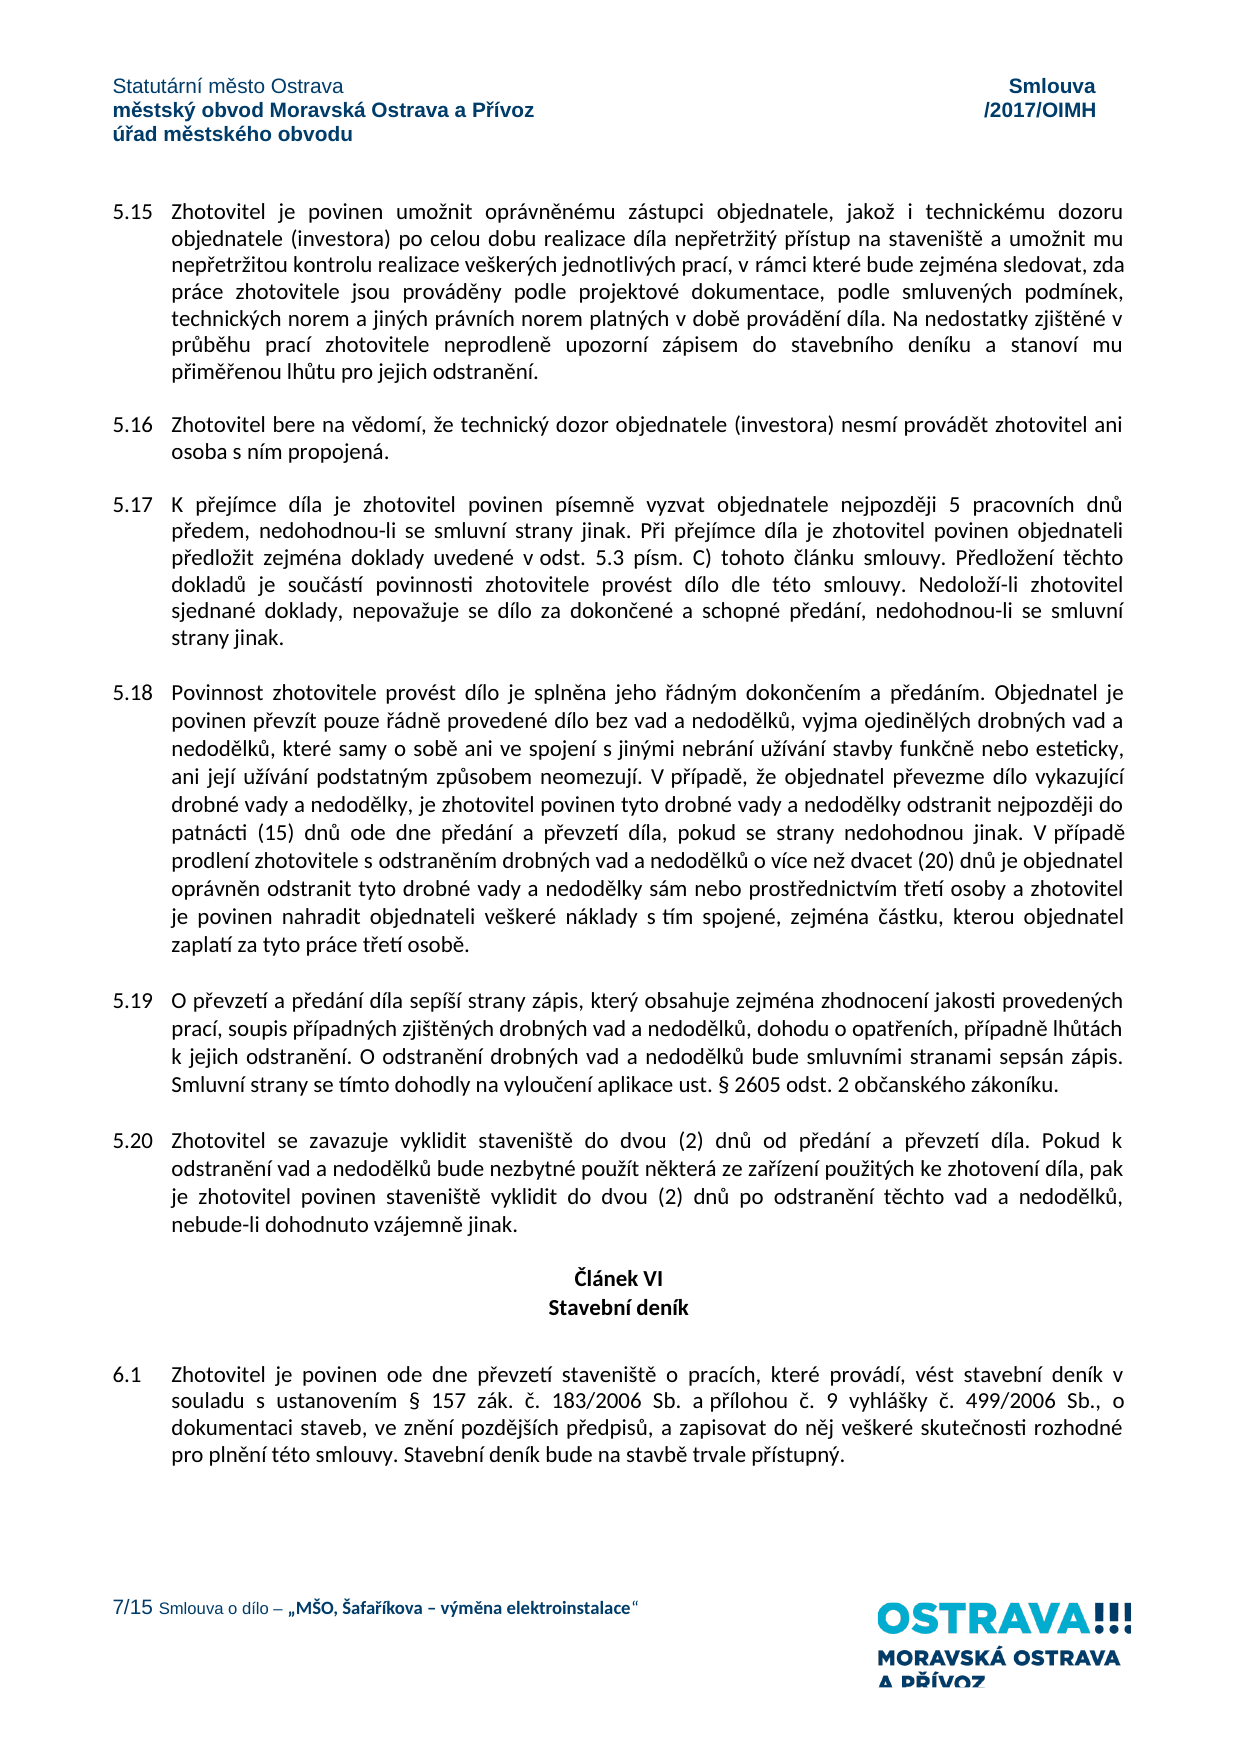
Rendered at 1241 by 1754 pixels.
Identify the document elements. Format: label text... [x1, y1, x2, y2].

text Stavební deník [112, 1293, 1125, 1321]
text 5.20 Zhotovitel se zavazuje vyklidit staveniště do dvou (2) dnů od předání a převzetí díla. Pokud k odstranění vad a nedodělků bude nezbytné použít některá ze zařízení použitých ke zhotovení díla, pak je zhotovitel povinen staveniště vyklidit do dvou (2) dnů po odstranění těchto vad a nedodělků, nebude-li dohodnuto vzájemně jinak. [112, 1126, 1125, 1238]
text Článek VI [112, 1264, 1125, 1293]
text 5.16 Zhotovitel bere na vědomí, že technický dozor objednatele (investora) nesmí provádět zhotovitel ani osoba s ním propojená. [112, 412, 1125, 465]
text 6.1 Zhotovitel je povinen ode dne převzetí staveniště o pracích, které provádí, vést stavební deník v souladu s ustanovením § 157 zák. č. 183/2006 Sb. a přílohou č. 9 vyhlášky č. 499/2006 Sb., o dokumentaci staveb, ve znění pozdějších předpisů, a zapisovat do něj veškeré skutečnosti rozhodné pro plnění této smlouvy. Stavební deník bude na stavbě trvale přístupný. [112, 1361, 1125, 1468]
text 5.15 Zhotovitel je povinen umožnit oprávněnému zástupci objednatele, jakož i technickému dozoru objednatele (investora) po celou dobu realizace díla nepřetržitý přístup na staveniště a umožnit mu nepřetržitou kontrolu realizace veškerých jednotlivých prací, v rámci které bude zejména sledovat, zda práce zhotovitele jsou prováděny podle projektové dokumentace, podle smluvených podmínek, technických norem a jiných právních norem platných v době provádění díla. Na nedostatky zjištěné v průběhu prací zhotovitele neprodleně upozorní zápisem do stavebního deníku a stanoví mu přiměřenou lhůtu pro jejich odstranění. [112, 198, 1125, 385]
text 5.19 O převzetí a předání díla sepíší strany zápis, který obsahuje zejména zhodnocení jakosti provedených prací, soupis případných zjištěných drobných vad a nedodělků, dohodu o opatřeních, případně lhůtách k jejich odstranění. O odstranění drobných vad a nedodělků bude smluvními stranami sepsán zápis. Smluvní strany se tímto dohodly na vyloučení aplikace ust. § 2605 odst. 2 občanského zákoníku. [112, 986, 1125, 1098]
text 5.18 Povinnost zhotovitele provést dílo je splněna jeho řádným dokončením a předáním. Objednatel je povinen převzít pouze řádně provedené dílo bez vad a nedodělků, vyjma ojedinělých drobných vad a nedodělků, které samy o sobě ani ve spojení s jinými nebrání užívání stavby funkčně nebo esteticky, ani její užívání podstatným způsobem neomezují. V případě, že objednatel převezme dílo vykazující drobné vady a nedodělky, je zhotovitel povinen tyto drobné vady a nedodělky odstranit nejpozději do patnácti (15) dnů ode dne předání a převzetí díla, pokud se strany nedohodnou jinak. V případě prodlení zhotovitele s odstraněním drobných vad a nedodělků o více než dvacet (20) dnů je objednatel oprávněn odstranit tyto drobné vady a nedodělky sám nebo prostřednictvím třetí osoby a zhotovitel je povinen nahradit objednateli veškeré náklady s tím spojené, zejména částku, kterou objednatel zaplatí za tyto práce třetí osobě. [112, 678, 1125, 958]
picture [877, 1602, 1131, 1687]
text 5.17 K přejímce díla je zhotovitel povinen písemně vyzvat objednatele nejpozději 5 pracovních dnů předem, nedohodnou-li se smluvní strany jinak. Při přejímce díla je zhotovitel povinen objednateli předložit zejména doklady uvedené v odst. 5.3 písm. C) tohoto článku smlouvy. Předložení těchto dokladů je součástí povinnosti zhotovitele provést dílo dle této smlouvy. Nedoloží-li zhotovitel sjednané doklady, nepovažuje se dílo za dokončené a schopné předání, nedohodnou-li se smluvní strany jinak. [112, 491, 1125, 651]
